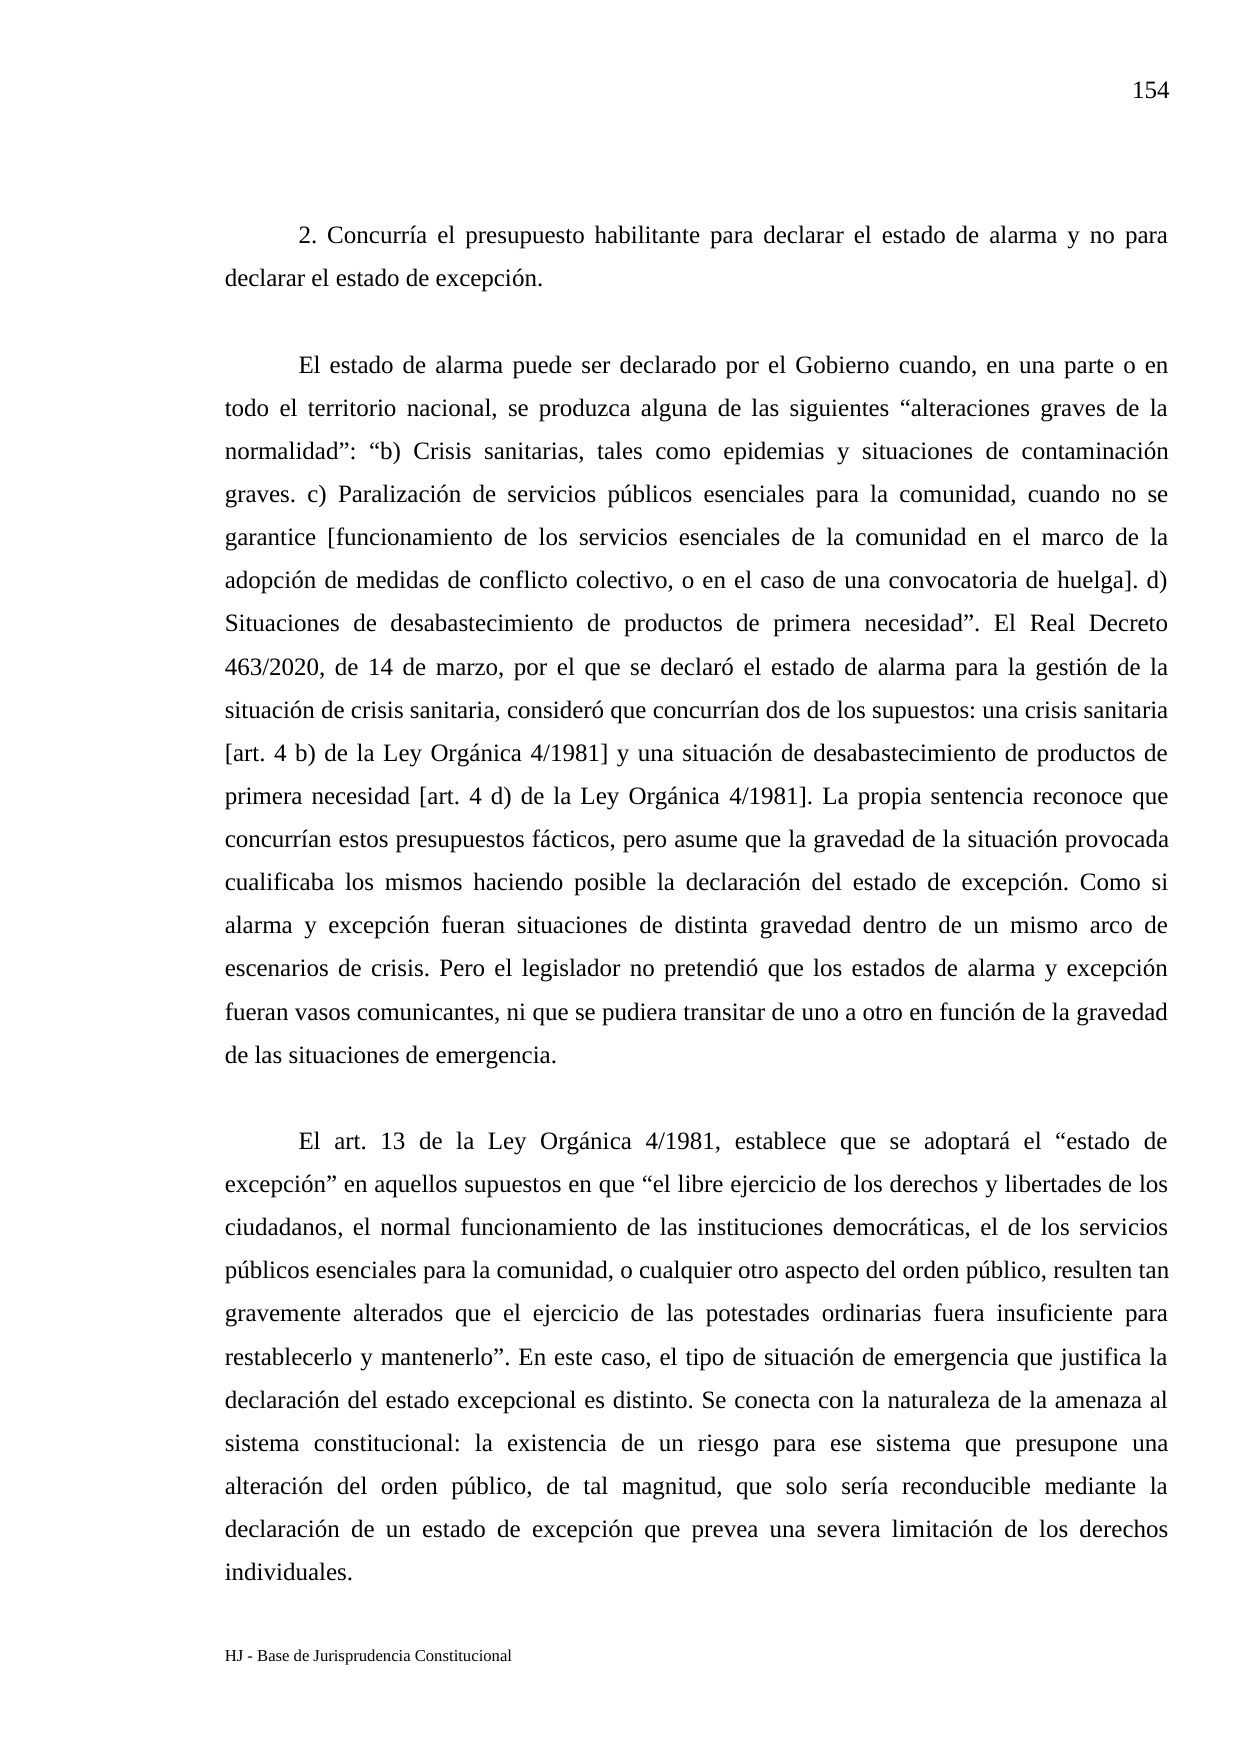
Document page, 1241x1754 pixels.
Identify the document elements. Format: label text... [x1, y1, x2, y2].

text 2. Concurría el presupuesto habilitante para declarar el estado de alarma y no para declarar el estado de excepción. [224, 220, 1169, 292]
text El art. 13 de la Ley Orgánica 4/1981, establece que se adoptará el “estado de excepción” en aquellos supuestos en que “el libre ejercicio de los derechos y libertades de los ciudadanos, el normal funcionamiento de las instituciones democráticas, el de los servicios públicos esenciales para la comunidad, o cualquier otro aspecto del orden público, resulten tan gravemente alterados que el ejercicio de las potestades ordinarias fuera insuficiente para restablecerlo y mantenerlo”. En este caso, el tipo de situación de emergencia que justifica la declaración del estado excepcional es distinto. Se conecta con la naturaleza de la amenaza al sistema constitucional: la existencia de un riesgo para ese sistema que presupone una alteración del orden público, de tal magnitud, que solo sería reconducible mediante la declaración de un estado de excepción que prevea una severa limitación de los derechos individuales. [224, 1126, 1169, 1586]
text El estado de alarma puede ser declarado por el Gobierno cuando, en una parte o en todo el territorio nacional, se produzca alguna de las siguientes “alteraciones graves de la normalidad”: “b) Crisis sanitarias, tales como epidemias y situaciones de contaminación graves. c) Paralización de servicios públicos esenciales para la comunidad, cuando no se garantice [funcionamiento de los servicios esenciales de la comunidad en el marco de la adopción de medidas de conflicto colectivo, o en el caso de una convocatoria de huelga]. d) Situaciones de desabastecimiento de productos de primera necesidad”. El Real Decreto 463/2020, de 14 de marzo, por el que se declaró el estado de alarma para la gestión de la situación de crisis sanitaria, consideró que concurrían dos de los supuestos: una crisis sanitaria [art. 4 b) de la Ley Orgánica 4/1981] y una situación de desabastecimiento de productos de primera necesidad [art. 4 d) de la Ley Orgánica 4/1981]. La propia sentencia reconoce que concurrían estos presupuestos fácticos, pero asume que la gravedad de la situación provocada cualificaba los mismos haciendo posible la declaración del estado de excepción. Como si alarma y excepción fueran situaciones de distinta gravedad dentro de un mismo arco de escenarios de crisis. Pero el legislador no pretendió que los estados de alarma y excepción fueran vasos comunicantes, ni que se pudiera transitar de uno a otro en función de la gravedad de las situaciones de emergencia. [224, 350, 1169, 1068]
